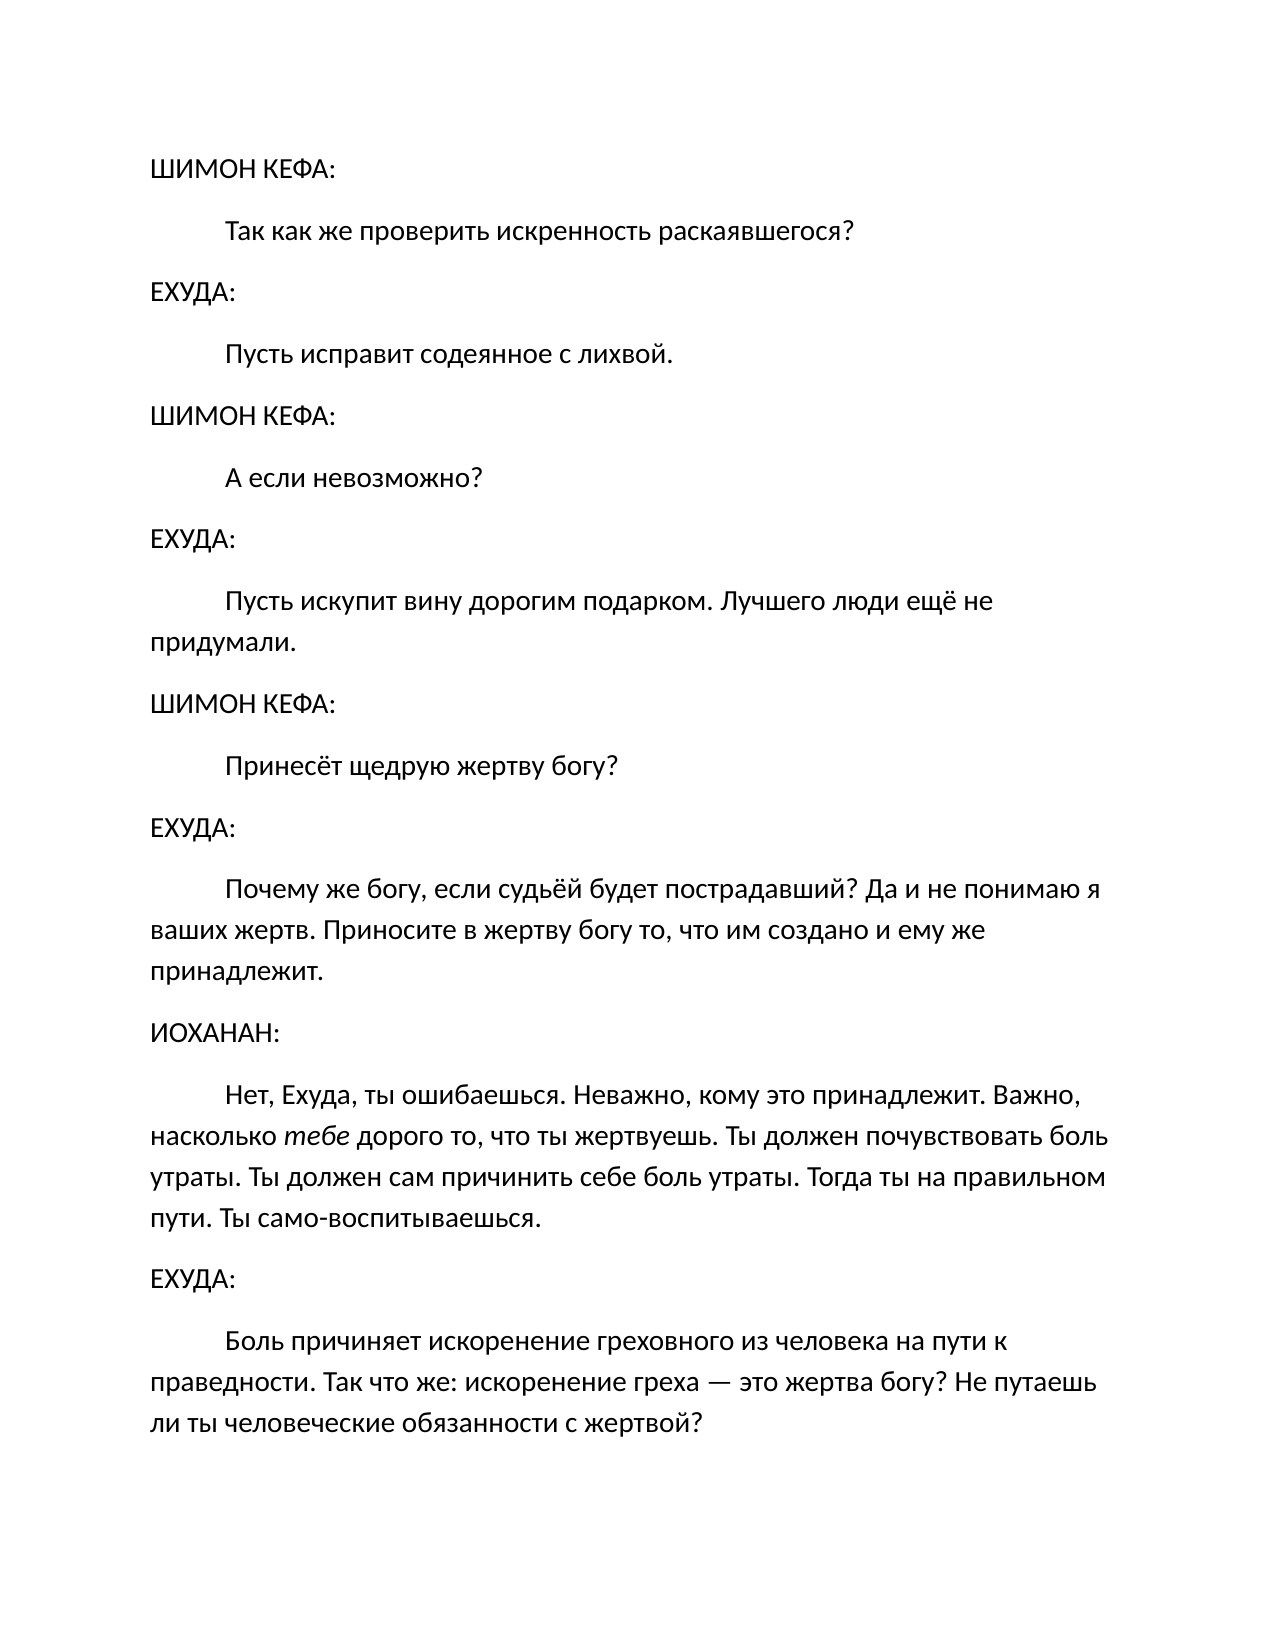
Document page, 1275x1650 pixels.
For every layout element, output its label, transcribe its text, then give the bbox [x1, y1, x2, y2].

text Пусть искупит вину дорогим подарком. Лучшего люди ещё не придумали. [150, 582, 1125, 659]
text ШИМОН КЕФА: [150, 150, 1125, 186]
text ЕХУДА: [150, 1260, 1125, 1296]
text Так как же проверить искренность раскаявшегося? [150, 212, 1125, 247]
text Принесёт щедрую жертву богу? [150, 747, 1125, 782]
text Нет, Ехуда, ты ошибаешься. Неважно, кому это принадлежит. Важно, насколько тебе дорого то, что ты жертвуешь. Ты должен почувствовать боль утраты. Ты должен сам причинить себе боль утраты. Тогда ты на правильном пути. Ты само-воспитываешься. [150, 1076, 1125, 1234]
text Пусть исправит содеянное с лихвой. [150, 335, 1125, 371]
text ЕХУДА: [150, 521, 1125, 556]
text ШИМОН КЕФА: [150, 397, 1125, 433]
text ЕХУДА: [150, 809, 1125, 844]
text ЕХУДА: [150, 273, 1125, 309]
text Боль причиняет искоренение греховного из человека на пути к праведности. Так что же: искоренение греха — это жертва богу? Не путаешь ли ты человеческие обязанности с жертвой? [150, 1322, 1125, 1440]
text Почему же богу, если судьёй будет пострадавший? Да и не понимаю я ваших жертв. Приносите в жертву богу то, что им создано и ему же принадлежит. [150, 870, 1125, 988]
text ИОХАНАН: [150, 1014, 1125, 1050]
text ШИМОН КЕФА: [150, 685, 1125, 721]
text А если невозможно? [150, 459, 1125, 494]
